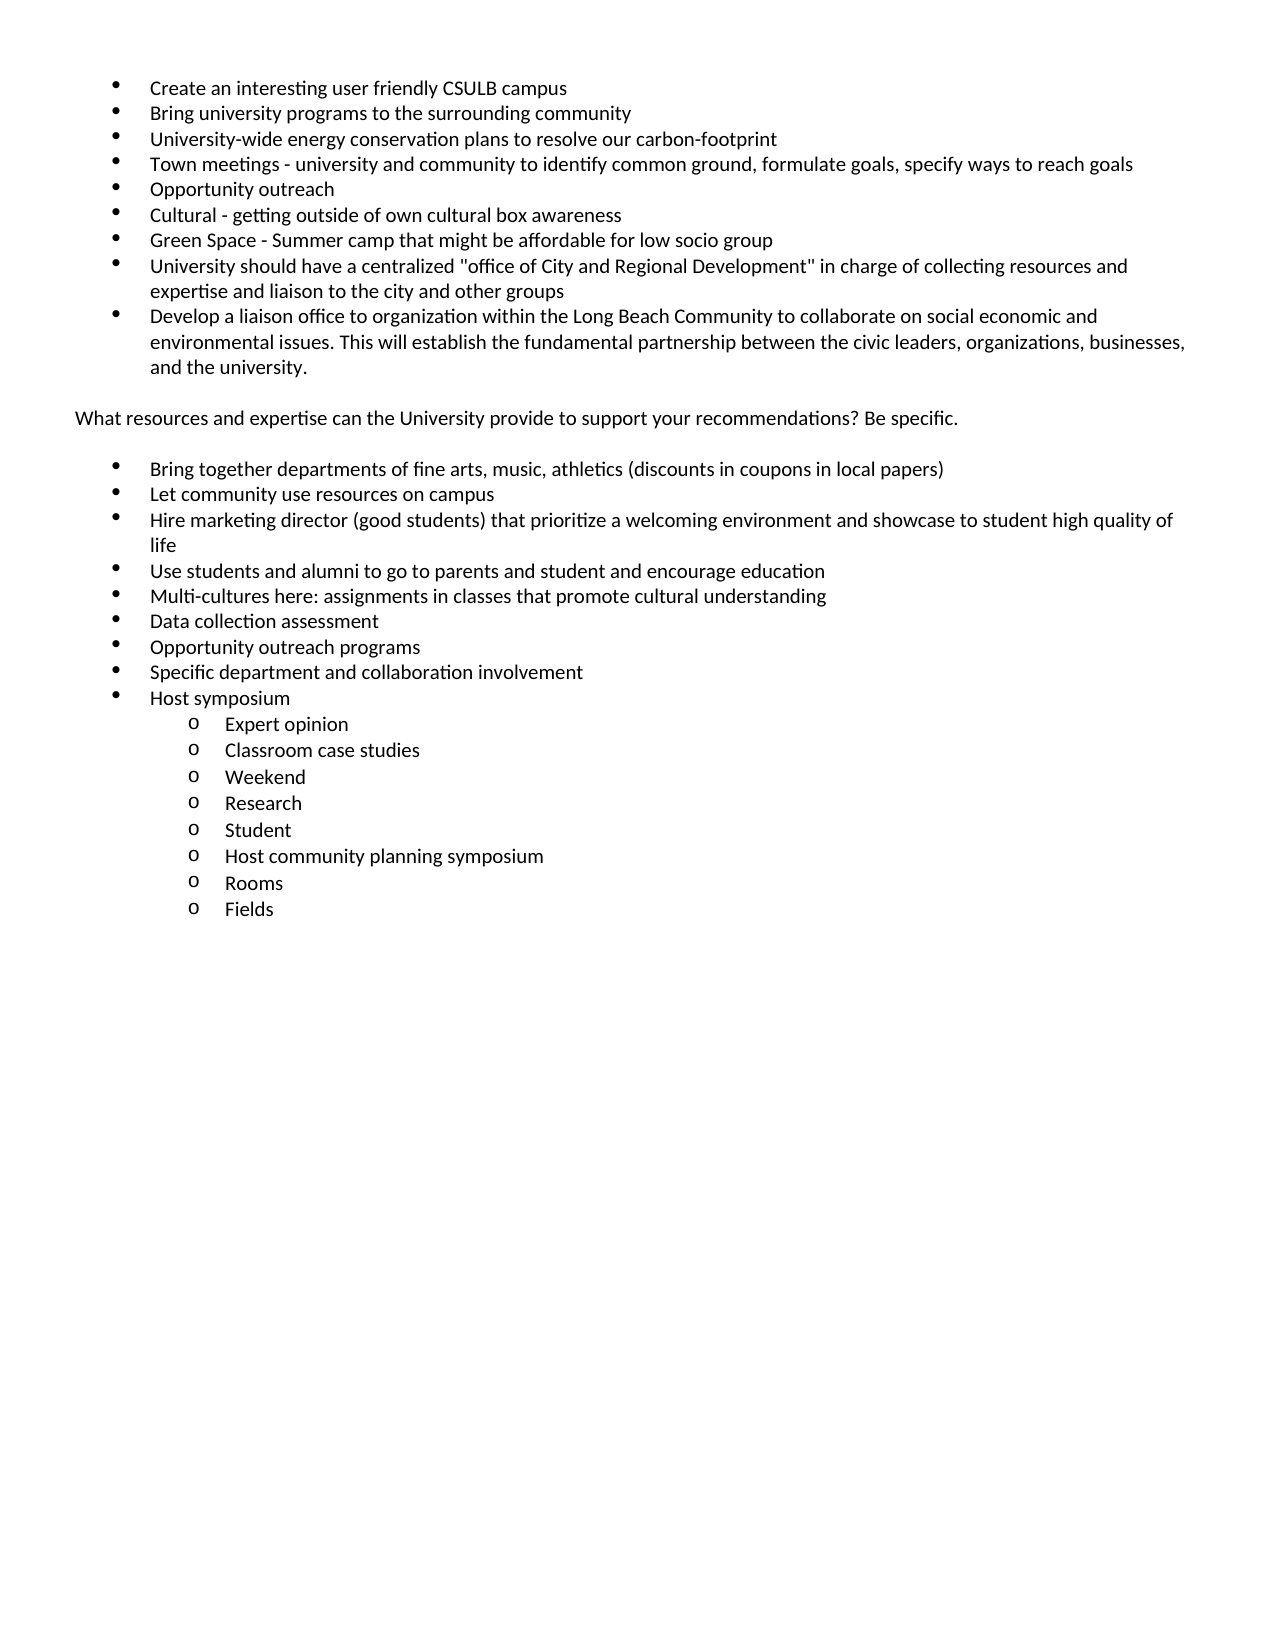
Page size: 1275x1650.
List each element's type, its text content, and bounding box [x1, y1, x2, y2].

list Classroom case studies [187, 737, 1200, 763]
list Town meetings - university and community to identify common ground, formulate goals, specify ways to reach goals [112, 151, 1200, 177]
list Use students and alumni to go to parents and student and encourage education [112, 558, 1200, 583]
list Cultural - getting outside of own cultural box awareness [112, 202, 1200, 227]
list Expert opinion [187, 710, 1200, 737]
list Multi-cultures here: assignments in classes that promote cultural understanding [112, 583, 1200, 609]
list Bring university programs to the surrounding community [112, 100, 1200, 126]
list Let community use resources on campus [112, 482, 1200, 507]
list Data collection assessment [112, 609, 1200, 634]
list Host community planning symposium [187, 843, 1200, 869]
list University should have a centralized "office of City and Regional Development" in charge of collecting resources and expertise and liaison to the city and other groups [112, 253, 1200, 304]
list Fields [187, 896, 1200, 922]
list Opportunity outreach programs [112, 634, 1200, 659]
list University-wide energy conservation plans to resolve our carbon-footprint [112, 126, 1200, 151]
list Weekend [187, 763, 1200, 790]
list Green Space - Summer camp that might be affordable for low socio group [112, 227, 1200, 253]
list Develop a liaison office to organization within the Long Beach Community to collaborate on social economic and environmental issues. This will establish the fundamental partnership between the civic leaders, organizations, businesses, and the university. [112, 304, 1200, 380]
list Bring together departments of fine arts, music, athletics (discounts in coupons in local papers) [112, 456, 1200, 482]
list Hire marketing director (good students) that prioritize a welcoming environment and showcase to student high quality of life [112, 507, 1200, 558]
list Host symposium [112, 685, 1200, 710]
list Specific department and collaboration involvement [112, 659, 1200, 685]
list Research [187, 790, 1200, 816]
text What resources and expertise can the University provide to support your recommendations? Be specific. [75, 405, 1200, 431]
list Rooms [187, 869, 1200, 896]
list Opportunity outreach [112, 177, 1200, 202]
list Student [187, 816, 1200, 843]
list Create an interesting user friendly CSULB campus [112, 75, 1200, 100]
